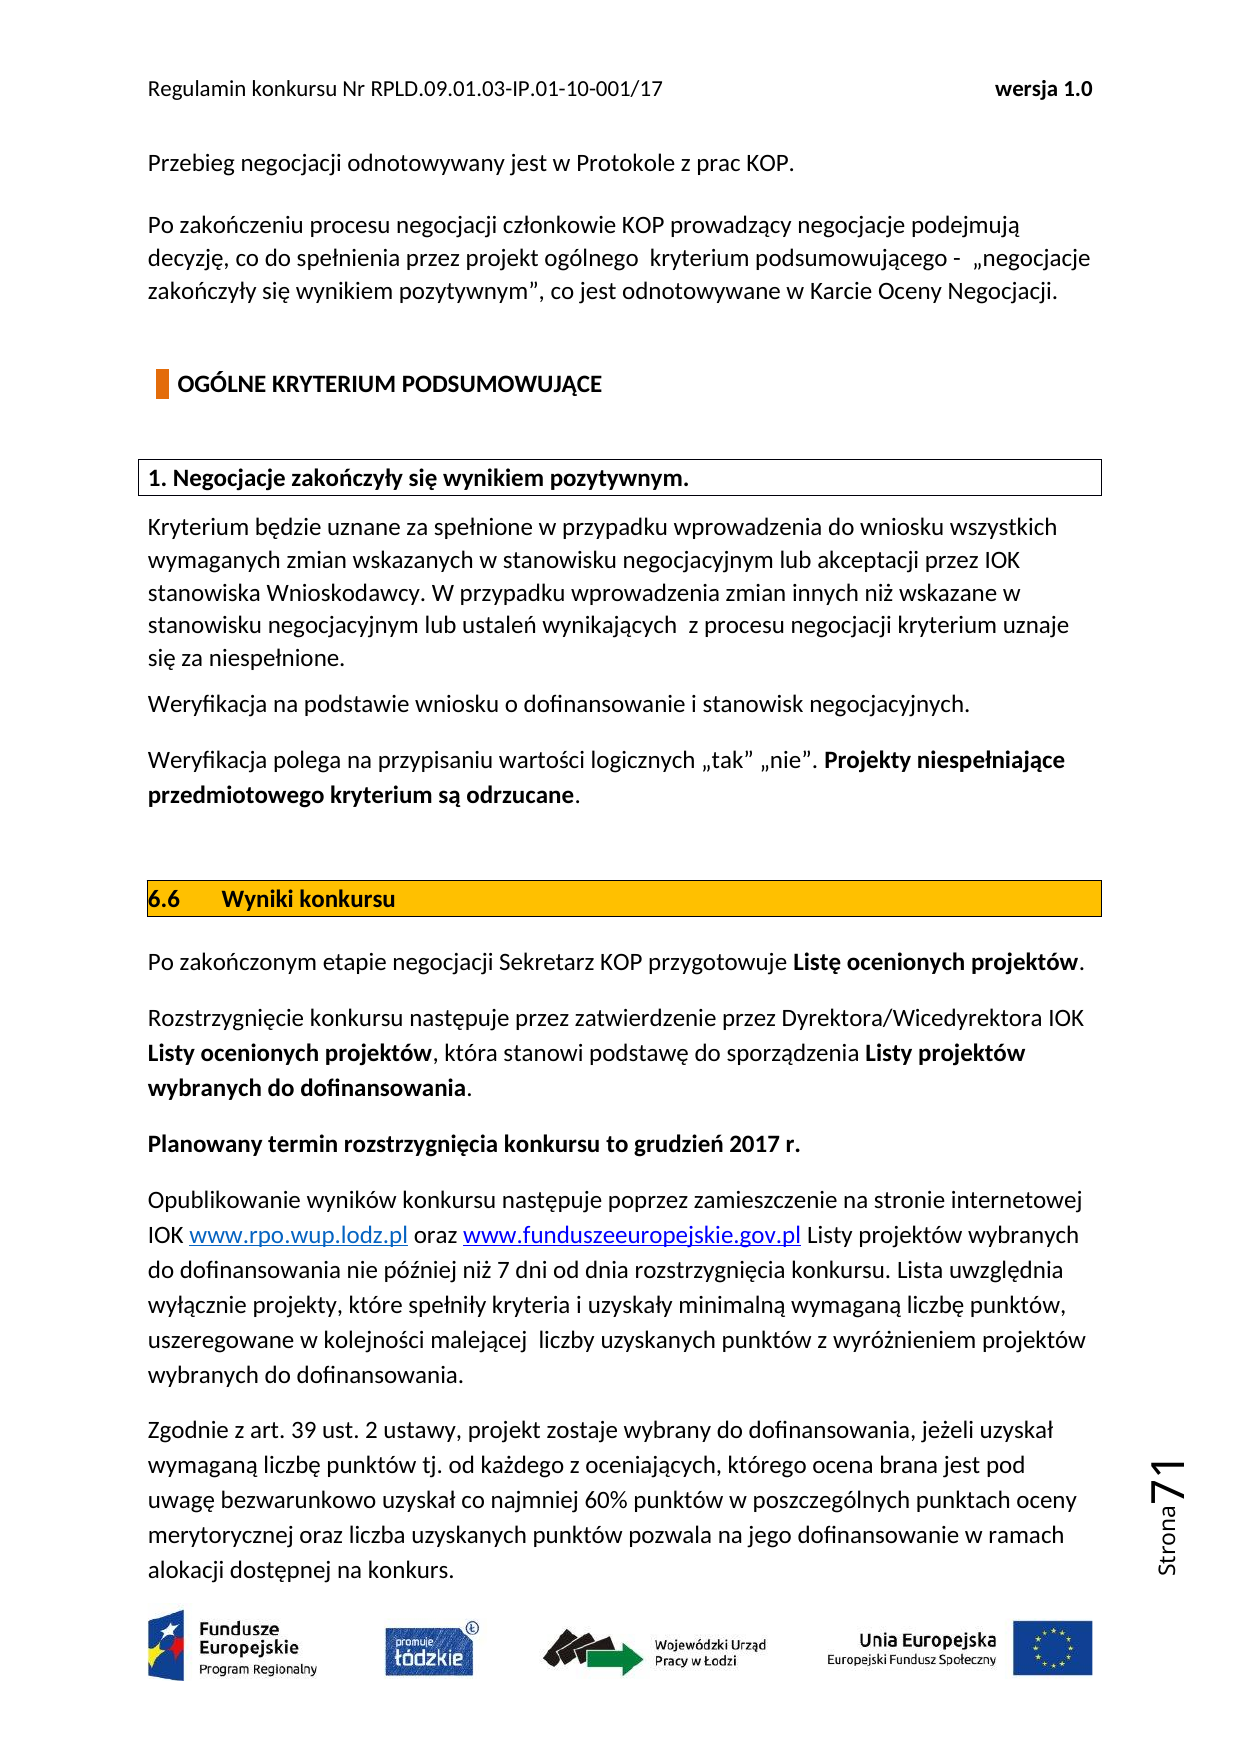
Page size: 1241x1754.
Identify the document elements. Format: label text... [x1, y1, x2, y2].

text Opublikowanie wyników konkursu następuje poprzez zamieszczenie na stronie internetowej IOK www.rpo.wup.lodz.pl oraz www.funduszeeuropejskie.gov.pl Listy projektów wybranych do dofinansowania nie później niż 7 dni od dnia rozstrzygnięcia konkursu. Lista uwzględnia wyłącznie projekty, które spełniły kryteria i uzyskały minimalną wymaganą liczbę punktów, uszeregowane w kolejności malejącej liczby uzyskanych punktów z wyróżnieniem projektów wybranych do dofinansowania. [148, 1184, 1093, 1389]
text OGÓLNE KRYTERIUM PODSUMOWUJĄCE [156, 368, 1093, 399]
text 1. Negocjacje zakończyły się wynikiem pozytywnym. [139, 460, 1101, 495]
text Po zakończeniu procesu negocjacji członkowie KOP prowadzący negocjacje podejmują decyzję, co do spełnienia przez projekt ogólnego kryterium podsumowującego - „negocjacje zakończyły się wynikiem pozytywnym”, co jest odnotowywane w Karcie Oceny Negocjacji. [148, 210, 1093, 306]
text Zgodnie z art. 39 ust. 2 ustawy, projekt zostaje wybrany do dofinansowania, jeżeli uzyskał wymaganą liczbę punktów tj. od każdego z oceniających, którego ocena brana jest pod uwagę bezwarunkowo uzyskał co najmniej 60% punktów w poszczególnych punktach oceny merytorycznej oraz liczba uzyskanych punktów pozwala na jego dofinansowanie w ramach alokacji dostępnej na konkurs. [148, 1415, 1093, 1585]
text Kryterium będzie uznane za spełnione w przypadku wprowadzenia do wniosku wszystkich wymaganych zmian wskazanych w stanowisku negocjacyjnym lub akceptacji przez IOK stanowiska Wnioskodawcy. W przypadku wprowadzenia zmian innych niż wskazane w stanowisku negocjacyjnym lub ustaleń wynikających z procesu negocjacji kryterium uznaje się za niespełnione. [148, 511, 1093, 673]
text Weryfikacja polega na przypisaniu wartości logicznych „tak” „nie”. Projekty niespełniające przedmiotowego kryterium są odrzucane. [148, 744, 1093, 809]
text Przebieg negocjacji odnotowywany jest w Protokole z prac KOP. [148, 148, 1093, 178]
text Weryfikacja na podstawie wniosku o dofinansowanie i stanowisk negocjacyjnych. [148, 688, 1093, 718]
text Planowany termin rozstrzygnięcia konkursu to grudzień 2017 r. [628, 1128, 1093, 1158]
text Rozstrzygnięcie konkursu następuje przez zatwierdzenie przez Dyrektora/Wicedyrektora IOK Listy ocenionych projektów, która stanowi podstawę do sporządzenia Listy projektów wybranych do dofinansowania. [148, 1002, 1093, 1103]
picture [147, 1603, 1093, 1681]
text Planowany termin rozstrzygnięcia konkursu to grudzień 2017 r. [148, 1128, 601, 1158]
list Wyniki konkursu [148, 881, 1101, 916]
text Po zakończonym etapie negocjacji Sekretarz KOP przygotowuje Listę ocenionych projektów. [148, 946, 1093, 977]
